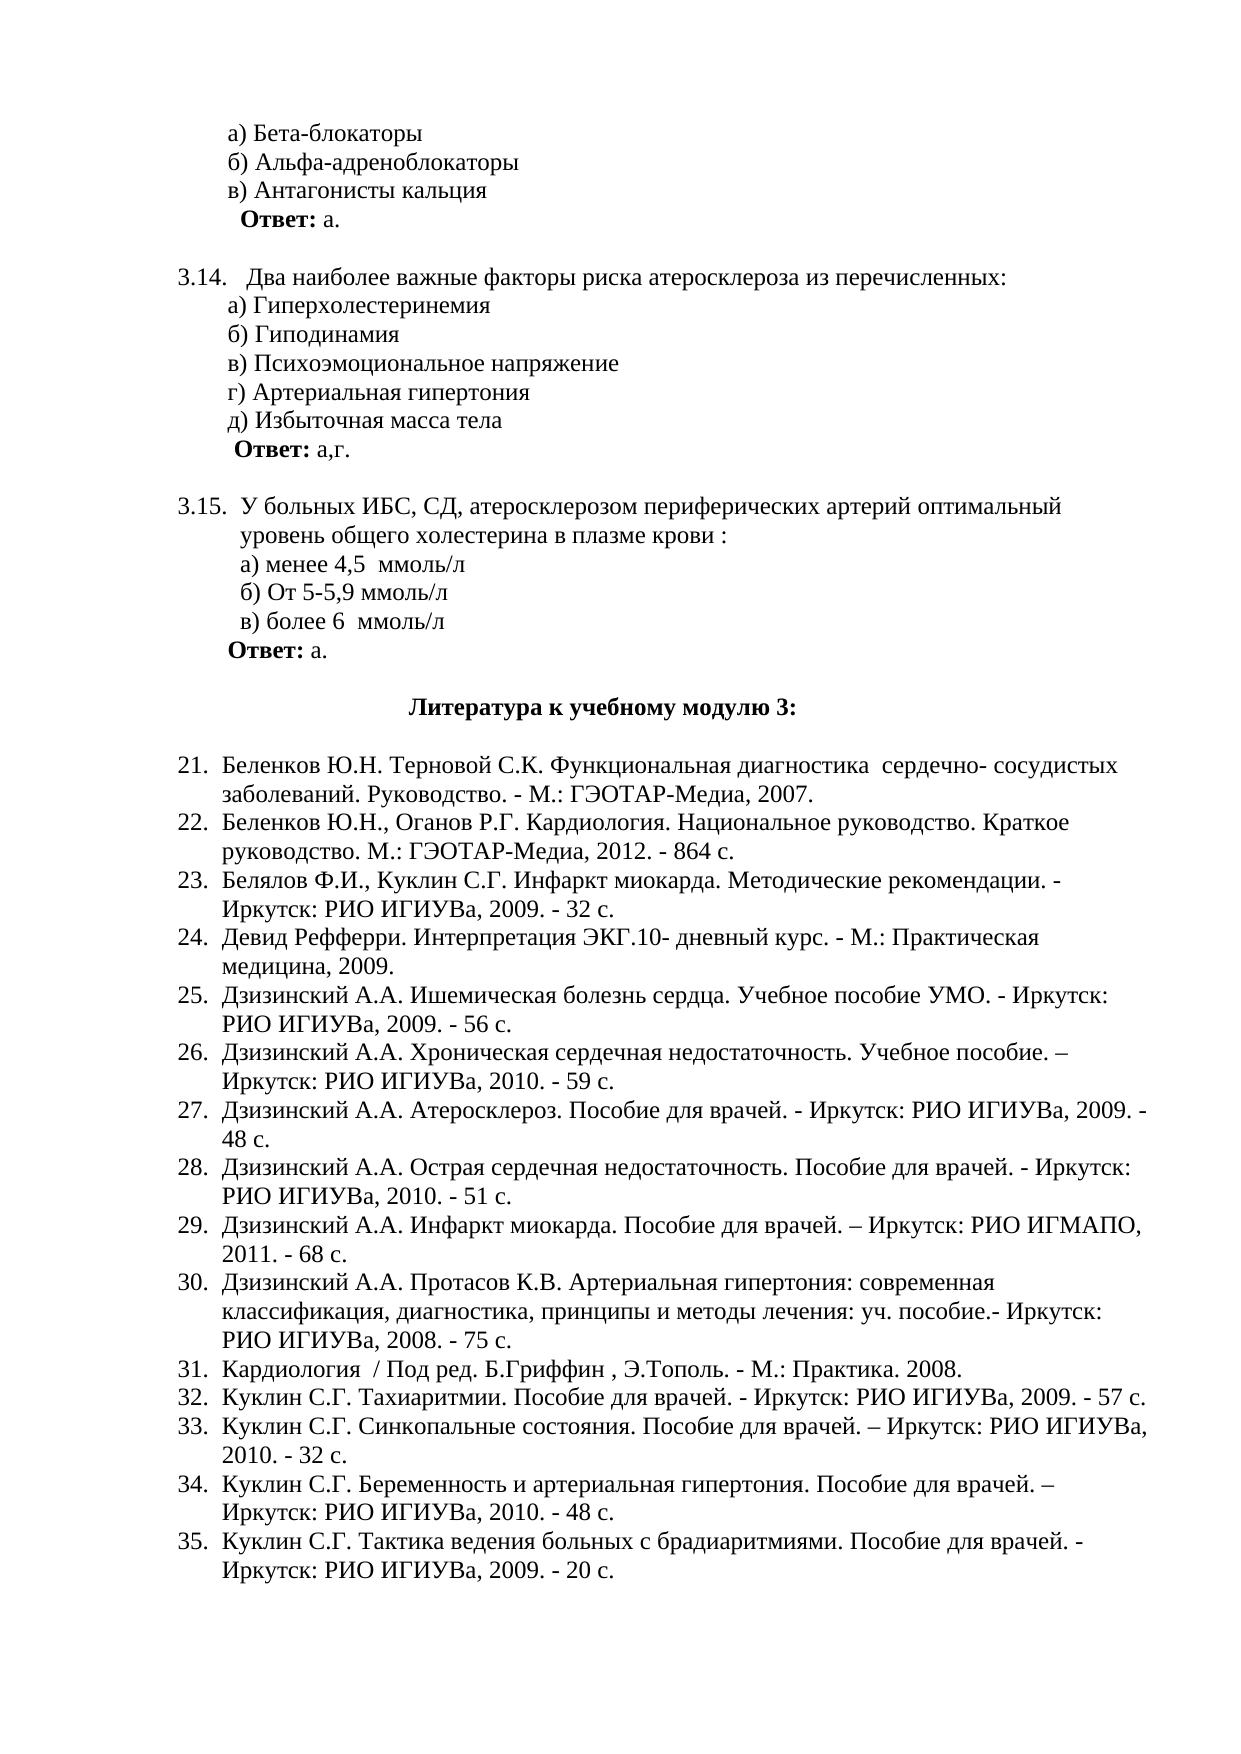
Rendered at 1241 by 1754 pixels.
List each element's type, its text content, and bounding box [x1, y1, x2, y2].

list Дзизинский А.А. Острая сердечная недостаточность. Пособие для врачей. - Иркутск: РИО ИГИУВа, 2010. - 51 с. [177, 1152, 1152, 1210]
text Ответ: а. [177, 635, 1152, 664]
text в) более 6 ммоль/л [177, 606, 1152, 635]
list Кардиология / Под ред. Б.Гриффин , Э.Тополь. - М.: Практика. 2008. [177, 1354, 1152, 1382]
text в) Антагонисты кальция [177, 176, 1152, 204]
text а) менее 4,5 ммоль/л [177, 549, 1152, 577]
text б) От 5-5,9 ммоль/л [177, 577, 1152, 606]
text д) Избыточная масса тела [177, 406, 1152, 434]
list Белялов Ф.И., Куклин С.Г. Инфаркт миокарда. Методические рекомендации. - Иркутск: РИО ИГИУВа, 2009. - 32 с. [177, 865, 1152, 922]
list Куклин С.Г. Тахиаритмии. Пособие для врачей. - Иркутск: РИО ИГИУВа, 2009. - 57 с. [177, 1382, 1152, 1411]
text уровень общего холестерина в плазме крови : [177, 520, 1152, 549]
list Дзизинский А.А. Протасов К.В. Артериальная гипертония: современная классификация, диагностика, принципы и методы лечения: уч. пособие.- Иркутск: РИО ИГИУВа, 2008. - 75 с. [177, 1267, 1152, 1354]
text а) Бета-блокаторы [177, 118, 1152, 147]
list Дзизинский А.А. Ишемическая болезнь сердца. Учебное пособие УМО. - Иркутск: РИО ИГИУВа, 2009. - 56 с. [177, 980, 1152, 1037]
list Девид Рефферри. Интерпретация ЭКГ.10- дневный курс. - М.: Практическая медицина, 2009. [177, 922, 1152, 980]
text г) Артериальная гипертония [177, 377, 1152, 406]
list Беленков Ю.Н., Оганов Р.Г. Кардиология. Национальное руководство. Краткое руководство. М.: ГЭОТАР-Медиа, 2012. - 864 с. [177, 807, 1152, 865]
text Литература к учебному модулю 3: [177, 692, 1152, 721]
list Дзизинский А.А. Атеросклероз. Пособие для врачей. - Иркутск: РИО ИГИУВа, 2009. - 48 с. [177, 1095, 1152, 1152]
list Куклин С.Г. Беременность и артериальная гипертония. Пособие для врачей. – Иркутск: РИО ИГИУВа, 2010. - 48 с. [177, 1469, 1152, 1526]
list Беленков Ю.Н. Терновой С.К. Функциональная диагностика сердечно- сосудистых заболеваний. Руководство. - М.: ГЭОТАР-Медиа, 2007. [177, 750, 1152, 807]
text б) Гиподинамия [177, 319, 1152, 348]
text а) Гиперхолестеринемия [177, 291, 1152, 319]
list Дзизинский А.А. Хроническая сердечная недостаточность. Учебное пособие. – Иркутск: РИО ИГИУВа, 2010. - 59 с. [177, 1037, 1152, 1095]
text Ответ: а. [177, 204, 1152, 233]
text 3.14. Два наиболее важные факторы риска атеросклероза из перечисленных: [177, 262, 1152, 291]
list Куклин С.Г. Тактика ведения больных с брадиаритмиями. Пособие для врачей. - Иркутск: РИО ИГИУВа, 2009. - 20 с. [177, 1526, 1152, 1584]
text б) Альфа-адреноблокаторы [177, 147, 1152, 176]
list Дзизинский А.А. Инфаркт миокарда. Пособие для врачей. – Иркутск: РИО ИГМАПО, 2011. - 68 с. [177, 1210, 1152, 1267]
text 3.15. У больных ИБС, СД, атеросклерозом периферических артерий оптимальный [177, 491, 1152, 520]
text Ответ: а,г. [177, 434, 1152, 463]
list Куклин С.Г. Синкопальные состояния. Пособие для врачей. – Иркутск: РИО ИГИУВа, 2010. - 32 с. [177, 1411, 1152, 1469]
text в) Психоэмоциональное напряжение [177, 348, 1152, 377]
